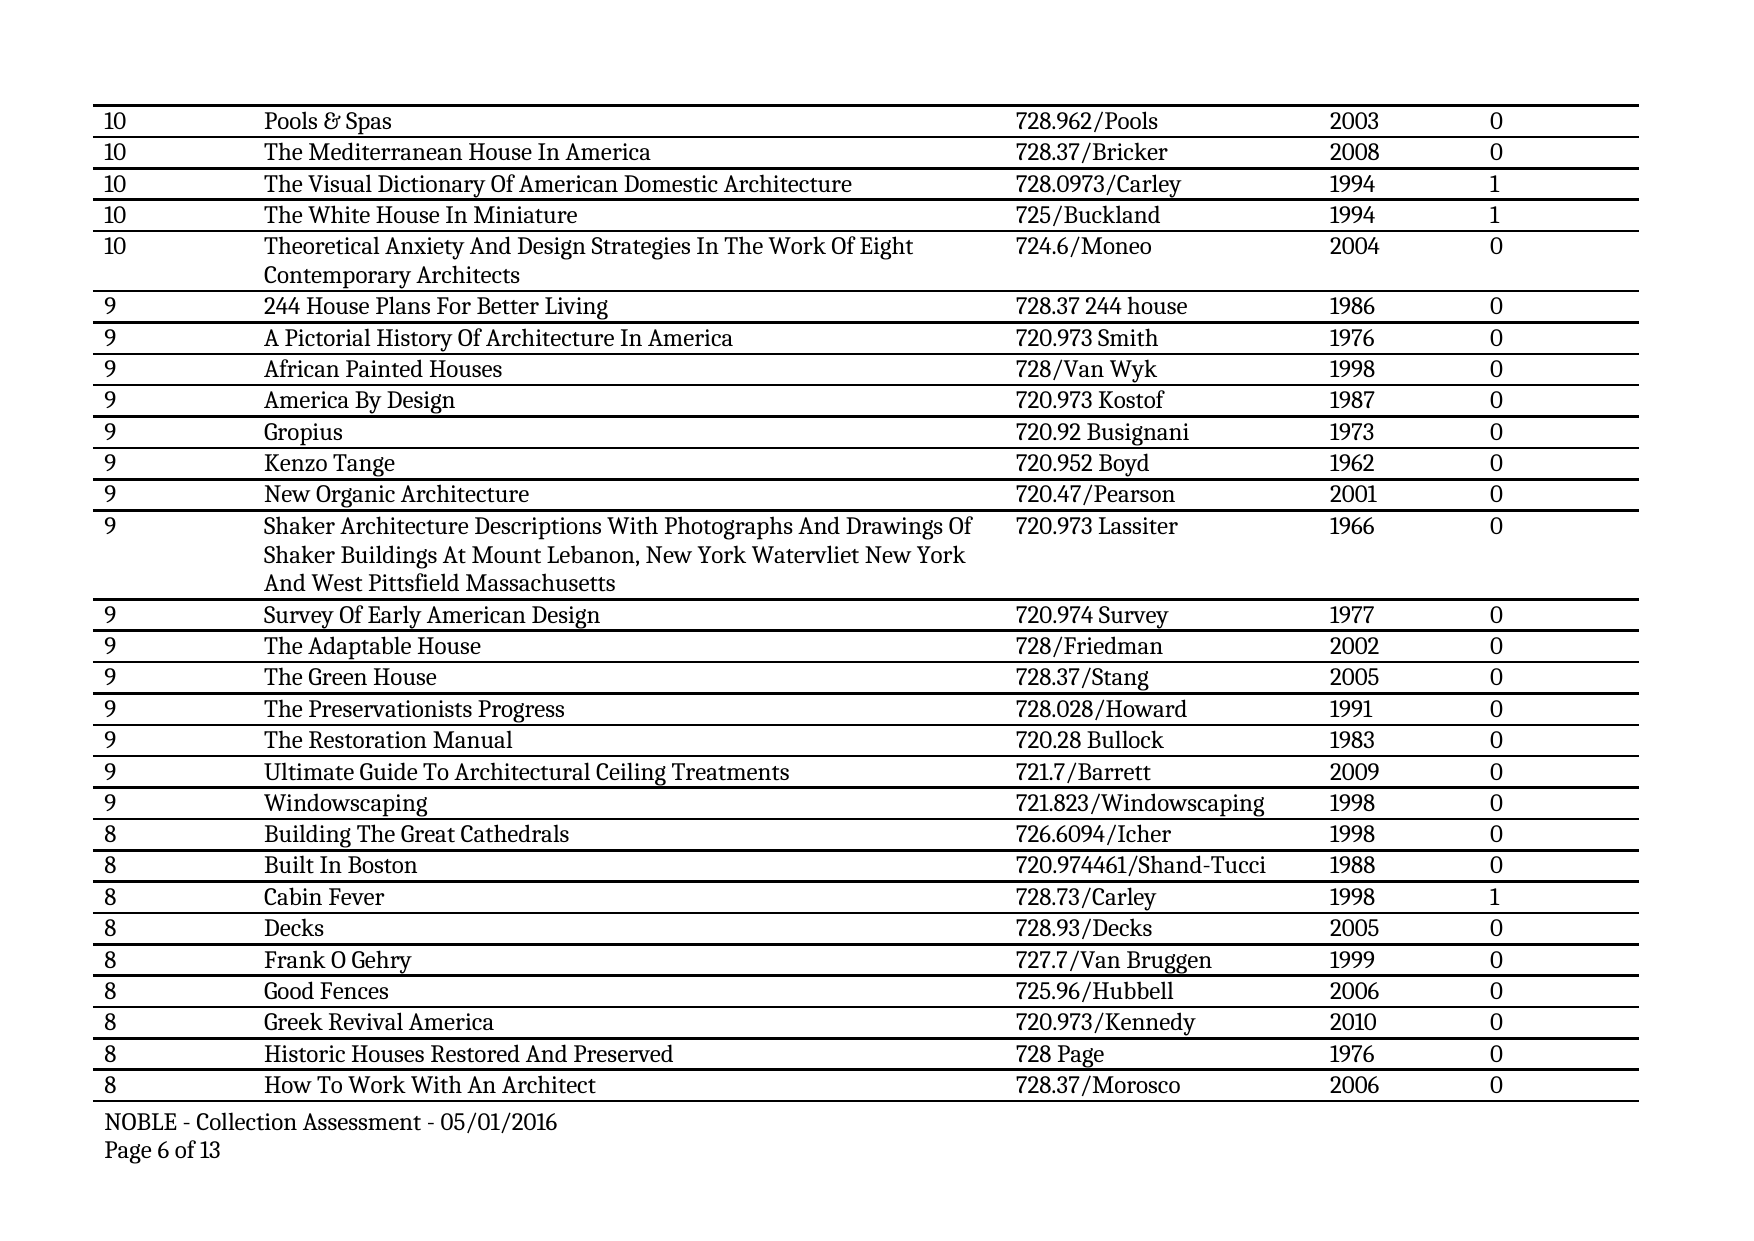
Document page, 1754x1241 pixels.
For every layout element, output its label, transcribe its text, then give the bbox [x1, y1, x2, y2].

table_cell 9 [93, 386, 253, 415]
table_cell The Green House [253, 663, 999, 692]
table_cell 0 [1479, 663, 1638, 692]
table_cell 1999 [1319, 946, 1478, 974]
table_cell 2005 [1319, 914, 1478, 943]
table_cell 721.7/Barrett [999, 757, 1319, 786]
table_cell 10 [93, 232, 253, 290]
table_cell 1998 [1319, 820, 1478, 849]
table_cell 720.973/Kennedy [999, 1008, 1319, 1037]
table_cell 2006 [1319, 977, 1478, 1006]
table_cell 0 [1479, 481, 1638, 509]
table_cell 0 [1479, 632, 1638, 661]
table_cell 2009 [1319, 757, 1478, 786]
table_cell 1994 [1319, 201, 1478, 229]
table_cell 8 [93, 914, 253, 943]
table_cell 1976 [1319, 1040, 1478, 1068]
table_cell 728 Page [999, 1040, 1319, 1068]
table_cell 0 [1479, 449, 1638, 478]
table_cell Building The Great Cathedrals [253, 820, 999, 849]
table_cell 8 [93, 820, 253, 849]
table_cell The Preservationists Progress [253, 695, 999, 723]
table_cell 0 [1479, 232, 1638, 290]
table_cell 720.952 Boyd [999, 449, 1319, 478]
table_cell 0 [1479, 1040, 1638, 1068]
table_cell 0 [1479, 852, 1638, 880]
table_cell 728/Van Wyk [999, 355, 1319, 384]
table_cell 728.73/Carley [999, 883, 1319, 912]
table_cell 728/Friedman [999, 632, 1319, 661]
table_cell 1983 [1319, 726, 1478, 755]
table_cell 1 [1479, 201, 1638, 229]
table_cell 0 [1479, 946, 1638, 974]
table_cell 9 [93, 757, 253, 786]
table_cell The Mediterranean House In America [253, 138, 999, 167]
table_cell 9 [93, 449, 253, 478]
table_cell 9 [93, 726, 253, 755]
table_cell 720.974461/Shand-Tucci [999, 852, 1319, 880]
table_cell 9 [93, 324, 253, 352]
table_cell 1973 [1319, 418, 1478, 446]
table_cell Theoretical Anxiety And Design Strategies In The Work Of Eight Contemporary Architects [253, 232, 999, 290]
table_cell Built In Boston [253, 852, 999, 880]
table_cell 9 [93, 355, 253, 384]
table_cell 0 [1479, 324, 1638, 352]
table_cell 10 [93, 170, 253, 198]
table_cell 728.37/Bricker [999, 138, 1319, 167]
table_cell 9 [93, 663, 253, 692]
table_cell 728.37 244 house [999, 292, 1319, 321]
table_cell 0 [1479, 695, 1638, 723]
table_cell 1994 [1319, 170, 1478, 198]
table_cell 8 [93, 852, 253, 880]
table_cell 9 [93, 789, 253, 817]
table_cell 0 [1479, 386, 1638, 415]
table_cell 10 [93, 107, 253, 136]
table_cell Kenzo Tange [253, 449, 999, 478]
table_cell 0 [1479, 789, 1638, 817]
table_cell 0 [1479, 726, 1638, 755]
table_cell Good Fences [253, 977, 999, 1006]
table_cell 720.974 Survey [999, 601, 1319, 629]
table_cell 9 [93, 632, 253, 661]
table_cell 1998 [1319, 883, 1478, 912]
table_cell Ultimate Guide To Architectural Ceiling Treatments [253, 757, 999, 786]
table_cell 0 [1479, 757, 1638, 786]
table_cell 9 [93, 601, 253, 629]
table_cell African Painted Houses [253, 355, 999, 384]
table_cell 1991 [1319, 695, 1478, 723]
table_cell 2001 [1319, 481, 1478, 509]
table_cell 8 [93, 946, 253, 974]
table_cell New Organic Architecture [253, 481, 999, 509]
table_cell 720.92 Busignani [999, 418, 1319, 446]
table_cell 720.973 Smith [999, 324, 1319, 352]
table_cell A Pictorial History Of Architecture In America [253, 324, 999, 352]
table_cell 0 [1479, 1071, 1638, 1100]
table_cell 2005 [1319, 663, 1478, 692]
table_cell 0 [1479, 292, 1638, 321]
table_cell Greek Revival America [253, 1008, 999, 1037]
table_cell 1 [1479, 883, 1638, 912]
table_cell 0 [1479, 418, 1638, 446]
table_cell 244 House Plans For Better Living [253, 292, 999, 321]
table_cell Frank O Gehry [253, 946, 999, 974]
table_cell 0 [1479, 914, 1638, 943]
table_cell 8 [93, 1040, 253, 1068]
table_cell 8 [93, 1071, 253, 1100]
table_cell 728.37/Stang [999, 663, 1319, 692]
table_cell 720.973 Kostof [999, 386, 1319, 415]
table_cell 720.973 Lassiter [999, 512, 1319, 598]
table_cell Pools & Spas [253, 107, 999, 136]
table_cell 1962 [1319, 449, 1478, 478]
table_cell 8 [93, 977, 253, 1006]
table_cell 727.7/Van Bruggen [999, 946, 1319, 974]
table_cell 721.823/Windowscaping [999, 789, 1319, 817]
table_cell 728.028/Howard [999, 695, 1319, 723]
table_cell 1998 [1319, 789, 1478, 817]
table_cell America By Design [253, 386, 999, 415]
table_cell 1977 [1319, 601, 1478, 629]
table_cell 720.47/Pearson [999, 481, 1319, 509]
table_cell 1998 [1319, 355, 1478, 384]
table_cell 724.6/Moneo [999, 232, 1319, 290]
table_cell 0 [1479, 977, 1638, 1006]
table_cell 725.96/Hubbell [999, 977, 1319, 1006]
table_cell 0 [1479, 1008, 1638, 1037]
table_cell 8 [93, 1008, 253, 1037]
table_cell 0 [1479, 355, 1638, 384]
table_cell Gropius [253, 418, 999, 446]
table_cell 9 [93, 292, 253, 321]
table_cell The Adaptable House [253, 632, 999, 661]
table_cell The White House In Miniature [253, 201, 999, 229]
table_cell 0 [1479, 512, 1638, 598]
table_cell Windowscaping [253, 789, 999, 817]
table_cell 2002 [1319, 632, 1478, 661]
table_cell Survey Of Early American Design [253, 601, 999, 629]
table_cell 728.37/Morosco [999, 1071, 1319, 1100]
table_cell 0 [1479, 820, 1638, 849]
table_cell 10 [93, 138, 253, 167]
table_cell 9 [93, 418, 253, 446]
table_cell 2004 [1319, 232, 1478, 290]
table_cell 728.962/Pools [999, 107, 1319, 136]
table_cell 1 [1479, 170, 1638, 198]
table_cell 725/Buckland [999, 201, 1319, 229]
table_cell 2006 [1319, 1071, 1478, 1100]
table_cell Cabin Fever [253, 883, 999, 912]
table_cell 2010 [1319, 1008, 1478, 1037]
table_cell 1988 [1319, 852, 1478, 880]
table_cell 728.0973/Carley [999, 170, 1319, 198]
table_cell Historic Houses Restored And Preserved [253, 1040, 999, 1068]
table_cell 1987 [1319, 386, 1478, 415]
table_cell 2008 [1319, 138, 1478, 167]
table_cell 10 [93, 201, 253, 229]
table_cell 2003 [1319, 107, 1478, 136]
table_cell 0 [1479, 138, 1638, 167]
table_cell 9 [93, 512, 253, 598]
table_cell How To Work With An Architect [253, 1071, 999, 1100]
table_cell 1986 [1319, 292, 1478, 321]
table_cell 8 [93, 883, 253, 912]
table_cell 726.6094/Icher [999, 820, 1319, 849]
table_cell 9 [93, 481, 253, 509]
table_cell 9 [93, 695, 253, 723]
table_cell 1966 [1319, 512, 1478, 598]
table_cell Decks [253, 914, 999, 943]
table_cell The Visual Dictionary Of American Domestic Architecture [253, 170, 999, 198]
table_cell The Restoration Manual [253, 726, 999, 755]
table_cell Shaker Architecture Descriptions With Photographs And Drawings Of Shaker Buildings At Mount Lebanon, New York Watervliet New York And West Pittsfield Massachusetts [253, 512, 999, 598]
table_cell 0 [1479, 107, 1638, 136]
table_cell 0 [1479, 601, 1638, 629]
table_cell 720.28 Bullock [999, 726, 1319, 755]
table_cell 1976 [1319, 324, 1478, 352]
table_cell 728.93/Decks [999, 914, 1319, 943]
